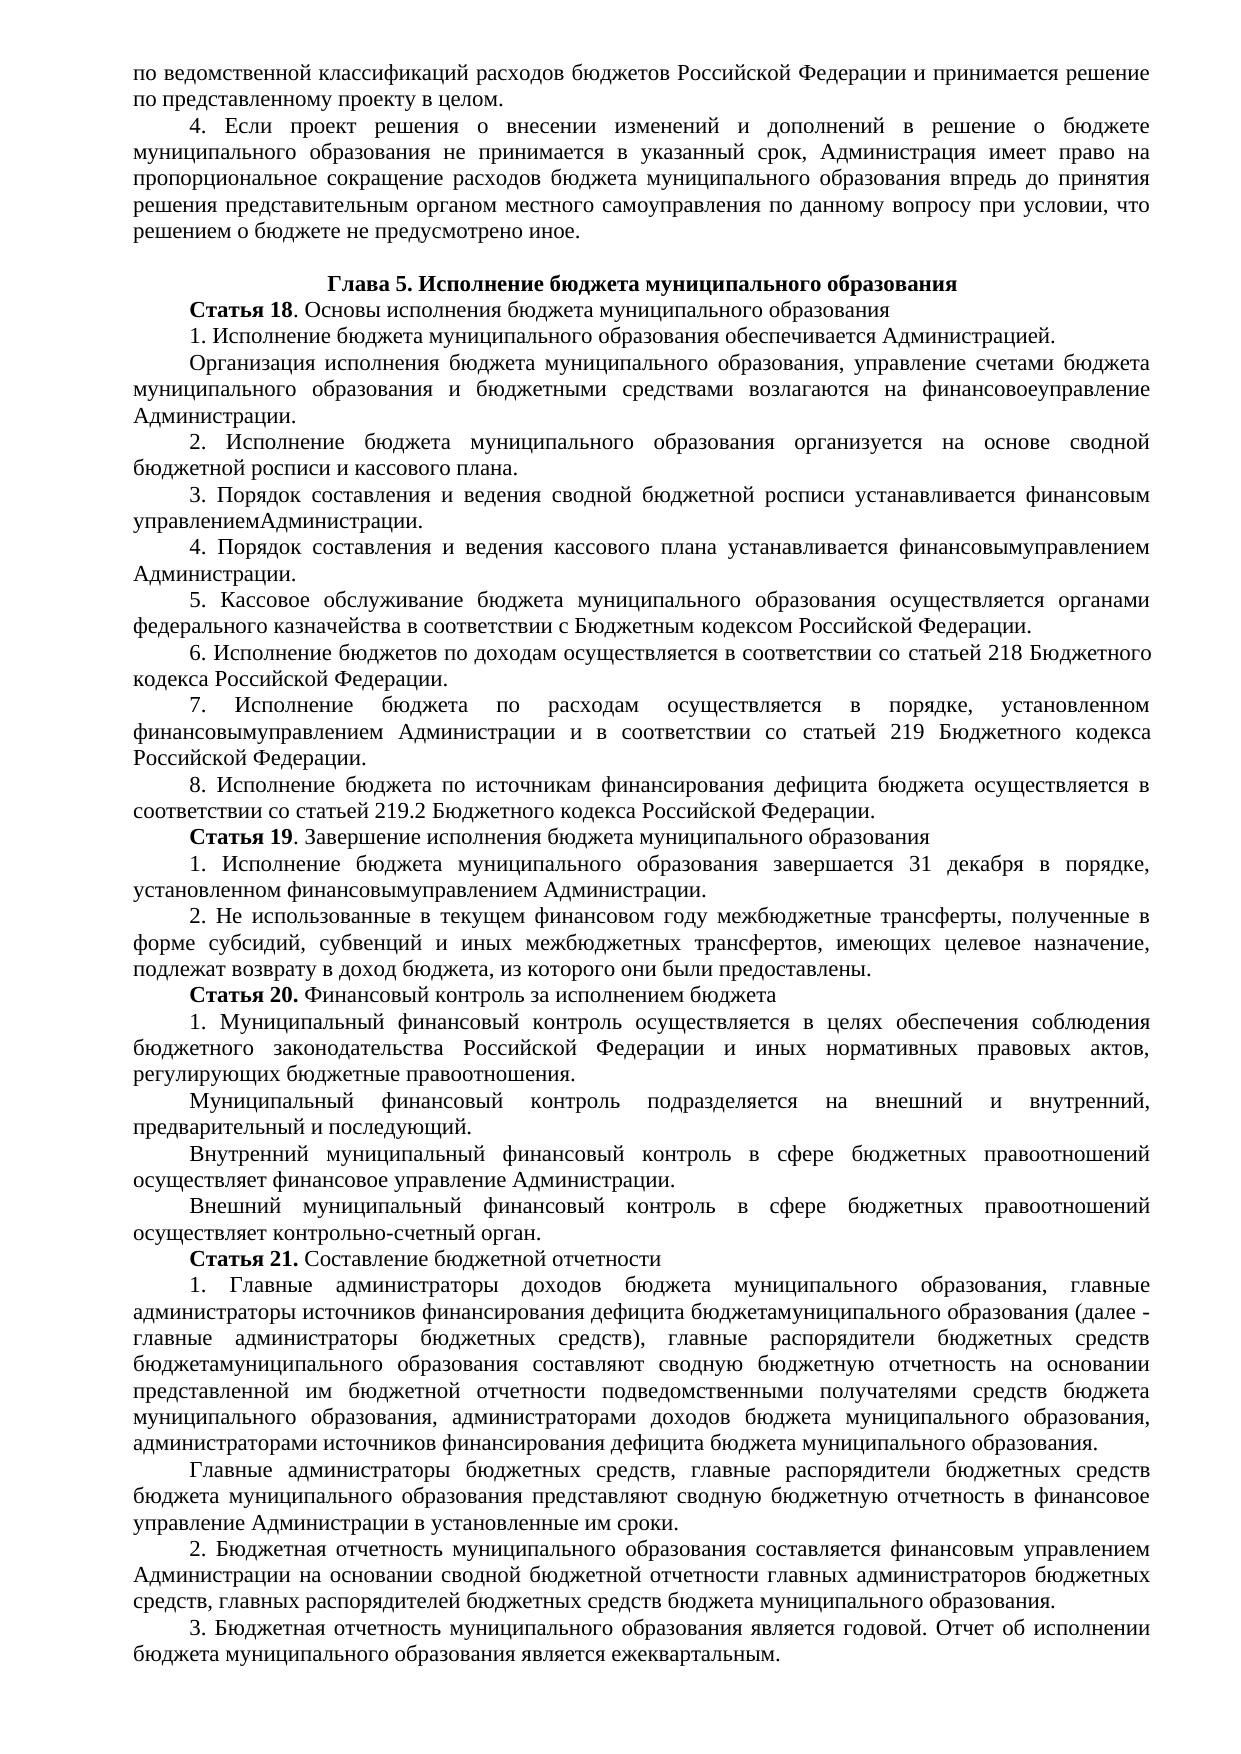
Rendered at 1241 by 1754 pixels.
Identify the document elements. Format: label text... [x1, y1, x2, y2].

text 4. Порядок составления и ведения кассового плана устанавливается финансовымуправлением Администрации. [133, 533, 1152, 586]
text Внешний муниципальный финансовый контроль в сфере бюджетных правоотношений осуществляет контрольно-счетный орган. [133, 1192, 1152, 1245]
text 5. Кассовое обслуживание бюджета муниципального образования осуществляется органами федерального казначейства в соответствии с Бюджетным кодексом Российской Федерации. [133, 586, 1152, 639]
text Муниципальный финансовый контроль подразделяется на внешний и внутренний, предварительный и последующий. [133, 1087, 1152, 1139]
text Главные администраторы бюджетных средств, главные распорядители бюджетных средств бюджета муниципального образования представляют сводную бюджетную отчетность в финансовое управление Администрации в установленные им сроки. [133, 1456, 1152, 1535]
text 1. Главные администраторы доходов бюджета муниципального образования, главные администраторы источников финансирования дефицита бюджетамуниципального образования (далее - главные администраторы бюджетных средств), главные распорядители бюджетных средств бюджетамуниципального образования составляют сводную бюджетную отчетность на основании представленной им бюджетной отчетности подведомственными получателями средств бюджета муниципального образования, администраторами доходов бюджета муниципального образования, администраторами источников финансирования дефицита бюджета муниципального образования. [133, 1271, 1152, 1456]
text 1. Исполнение бюджета муниципального образования завершается 31 декабря в порядке, установленном финансовымуправлением Администрации. [133, 850, 1152, 902]
text 1. Исполнение бюджета муниципального образования обеспечивается Администрацией. [133, 323, 1152, 349]
text 6. Исполнение бюджетов по доходам осуществляется в соответствии со статьей 218 Бюджетного кодекса Российской Федерации. [133, 639, 1152, 692]
text 2. Исполнение бюджета муниципального образования организуется на основе сводной бюджетной росписи и кассового плана. [133, 428, 1152, 481]
text Статья 19. Завершение исполнения бюджета муниципального образования [133, 823, 1152, 850]
text Статья 18. Основы исполнения бюджета муниципального образования [133, 296, 1152, 323]
text 1. Муниципальный финансовый контроль осуществляется в целях обеспечения соблюдения бюджетного законодательства Российской Федерации и иных нормативных правовых актов, регулирующих бюджетные правоотношения. [133, 1008, 1152, 1087]
text Статья 20. Финансовый контроль за исполнением бюджета [133, 981, 1152, 1008]
text 3. Порядок составления и ведения сводной бюджетной росписи устанавливается финансовым управлениемАдминистрации. [133, 481, 1152, 533]
text Организация исполнения бюджета муниципального образования, управление счетами бюджета муниципального образования и бюджетными средствами возлагаются на финансовоеуправление Администрации. [133, 349, 1152, 428]
text 3. Бюджетная отчетность муниципального образования является годовой. Отчет об исполнении бюджета муниципального образования является ежеквартальным. [133, 1614, 1152, 1667]
text Глава 5. Исполнение бюджета муниципального образования [133, 270, 1152, 296]
text 7. Исполнение бюджета по расходам осуществляется в порядке, установленном финансовымуправлением Администрации и в соответствии со статьей 219 Бюджетного кодекса Российской Федерации. [133, 692, 1152, 771]
text 2. Не использованные в текущем финансовом году межбюджетные трансферты, полученные в форме субсидий, субвенций и иных межбюджетных трансфертов, имеющих целевое назначение, подлежат возврату в доход бюджета, из которого они были предоставлены. [133, 902, 1152, 981]
text Статья 21. Составление бюджетной отчетности [133, 1245, 1152, 1271]
text 8. Исполнение бюджета по источникам финансирования дефицита бюджета осуществляется в соответствии со статьей 219.2 Бюджетного кодекса Российской Федерации. [133, 771, 1152, 823]
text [133, 59, 1152, 112]
text 4. Если проект решения о внесении изменений и дополнений в решение о бюджете муниципального образования не принимается в указанный срок, Администрация имеет право на пропорциональное сокращение расходов бюджета муниципального образования впредь до принятия решения представительным органом местного самоуправления по данному вопросу при условии, что решением о бюджете не предусмотрено иное. [133, 112, 1152, 243]
text 2. Бюджетная отчетность муниципального образования составляется финансовым управлением Администрации на основании сводной бюджетной отчетности главных администраторов бюджетных средств, главных распорядителей бюджетных средств бюджета муниципального образования. [133, 1535, 1152, 1614]
text Внутренний муниципальный финансовый контроль в сфере бюджетных правоотношений осуществляет финансовое управление Администрации. [133, 1139, 1152, 1192]
